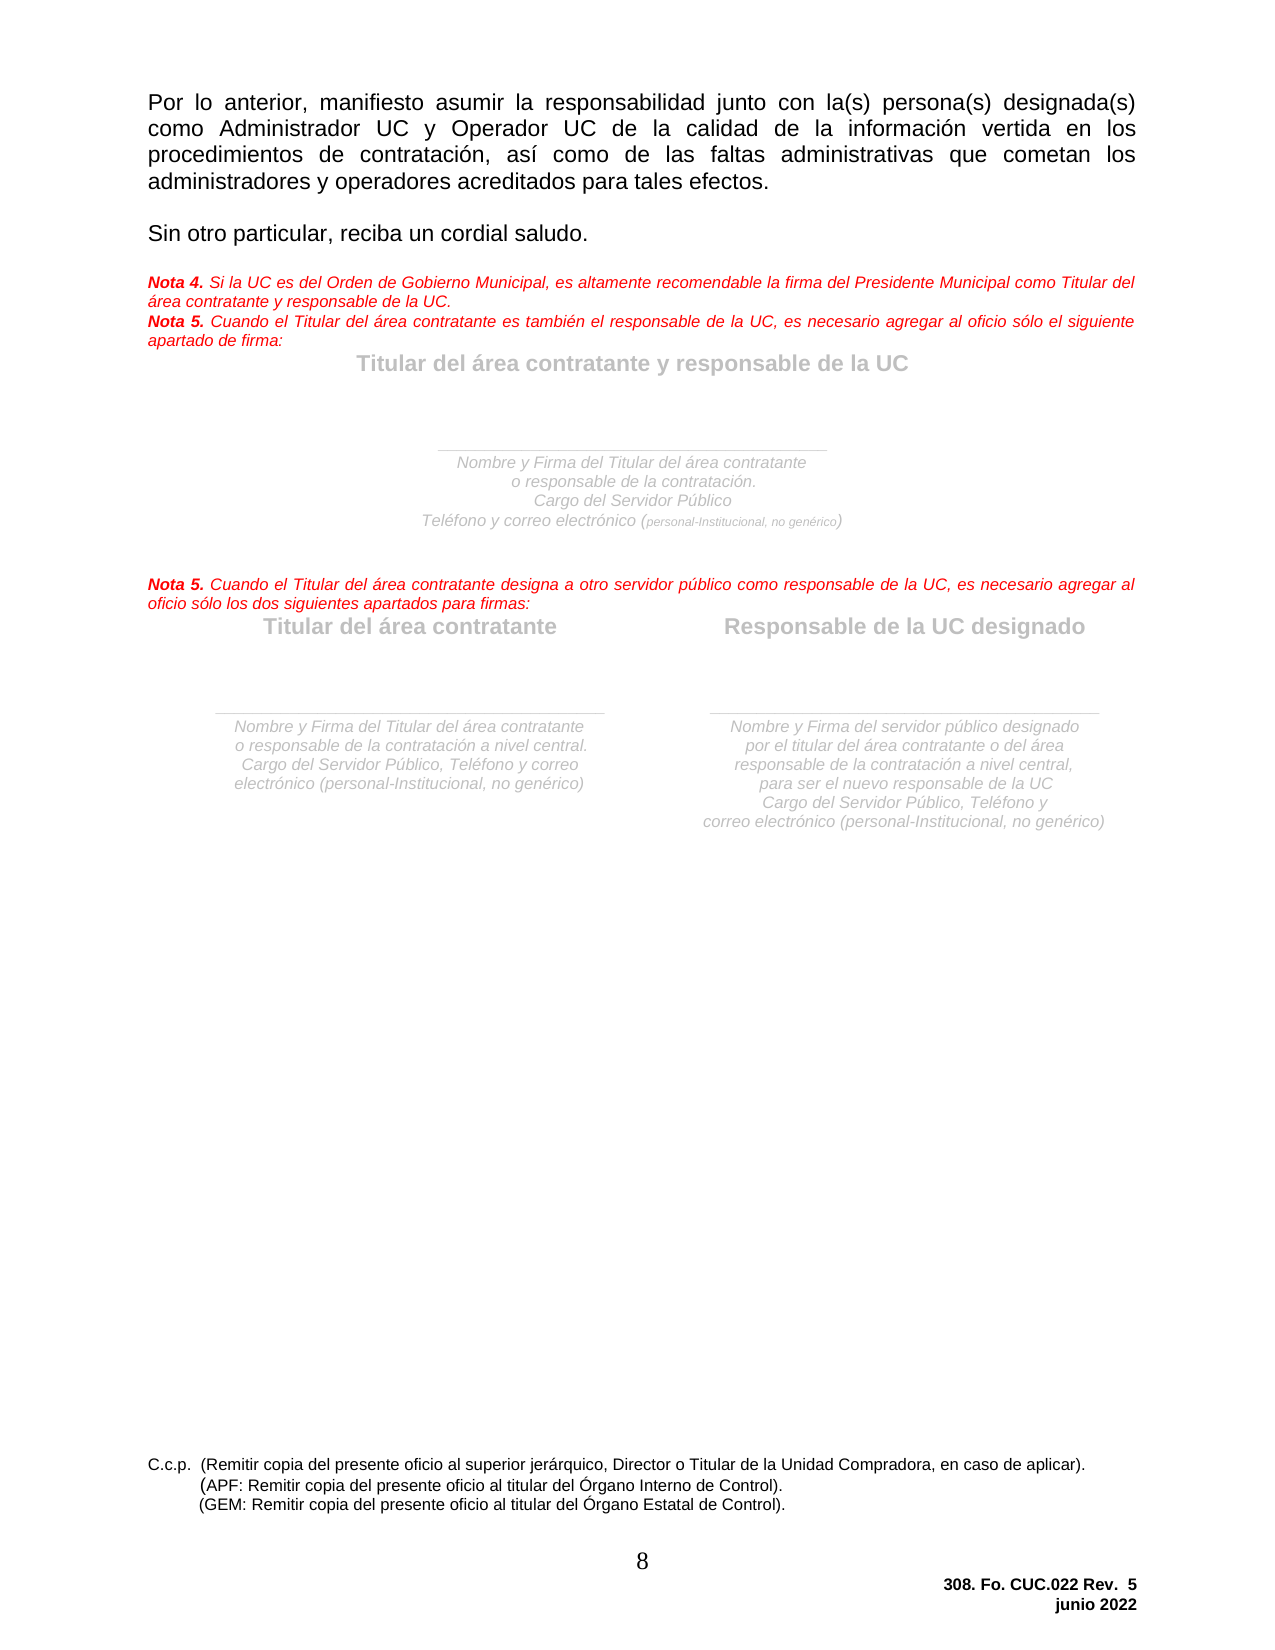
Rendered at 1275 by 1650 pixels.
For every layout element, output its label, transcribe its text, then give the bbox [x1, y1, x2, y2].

table_cell __________________________________________ Nombre y Firma del Titular del área contratante o responsable de la contratación. Cargo del Servidor Público Teléfono y correo electrónico (personal-Institucional, no genérico) [80, 376, 1185, 549]
table_header Titular del área contratante y responsable de la UC [80, 350, 1185, 376]
text Por lo anterior, manifiesto asumir la responsabilidad junto con la(s) persona(s) designada(s) como Administrador UC y Operador UC de la calidad de la información vertida en los procedimientos de contratación, así como de las faltas administrativas que cometan los administradores y operadores acreditados para tales efectos. [148, 89, 1137, 194]
table_cell __________________________________________ Nombre y Firma del Titular del área contratante o responsable de la contratación a nivel central. Cargo del Servidor Público, Teléfono y correo electrónico (personal-Institucional, no genérico) [159, 640, 661, 851]
text (GEM: Remitir copia del presente oficio al titular del Órgano Estatal de Control). [148, 1495, 1137, 1514]
table_cell __________________________________________ Nombre y Firma del servidor público designado por el titular del área contratante o del área responsable de la contratación a nivel central, para ser el nuevo responsable de la UC Cargo del Servidor Público, Teléfono y correo electrónico (personal-Institucional, no genérico) [661, 640, 1148, 851]
text (APF: Remitir copia del presente oficio al titular del Órgano Interno de Control). [148, 1473, 1137, 1495]
table_header Titular del área contratante [159, 613, 661, 640]
text Sin otro particular, reciba un cordial saludo. [148, 220, 1137, 247]
text Nota 5. Cuando el Titular del área contratante designa a otro servidor público como responsable de la UC, es necesario agregar al oficio sólo los dos siguientes apartados para firmas: [148, 575, 1137, 613]
text C.c.p. (Remitir copia del presente oficio al superior jerárquico, Director o Titular de la Unidad Compradora, en caso de aplicar). [148, 1454, 1137, 1473]
text Nota 5. Cuando el Titular del área contratante es también el responsable de la UC, es necesario agregar al oficio sólo el siguiente apartado de firma: [148, 311, 1137, 350]
table_header Responsable de la UC designado [661, 613, 1148, 640]
text Nota 4. Si la UC es del Orden de Gobierno Municipal, es altamente recomendable la firma del Presidente Municipal como Titular del área contratante y responsable de la UC. [148, 273, 1137, 311]
